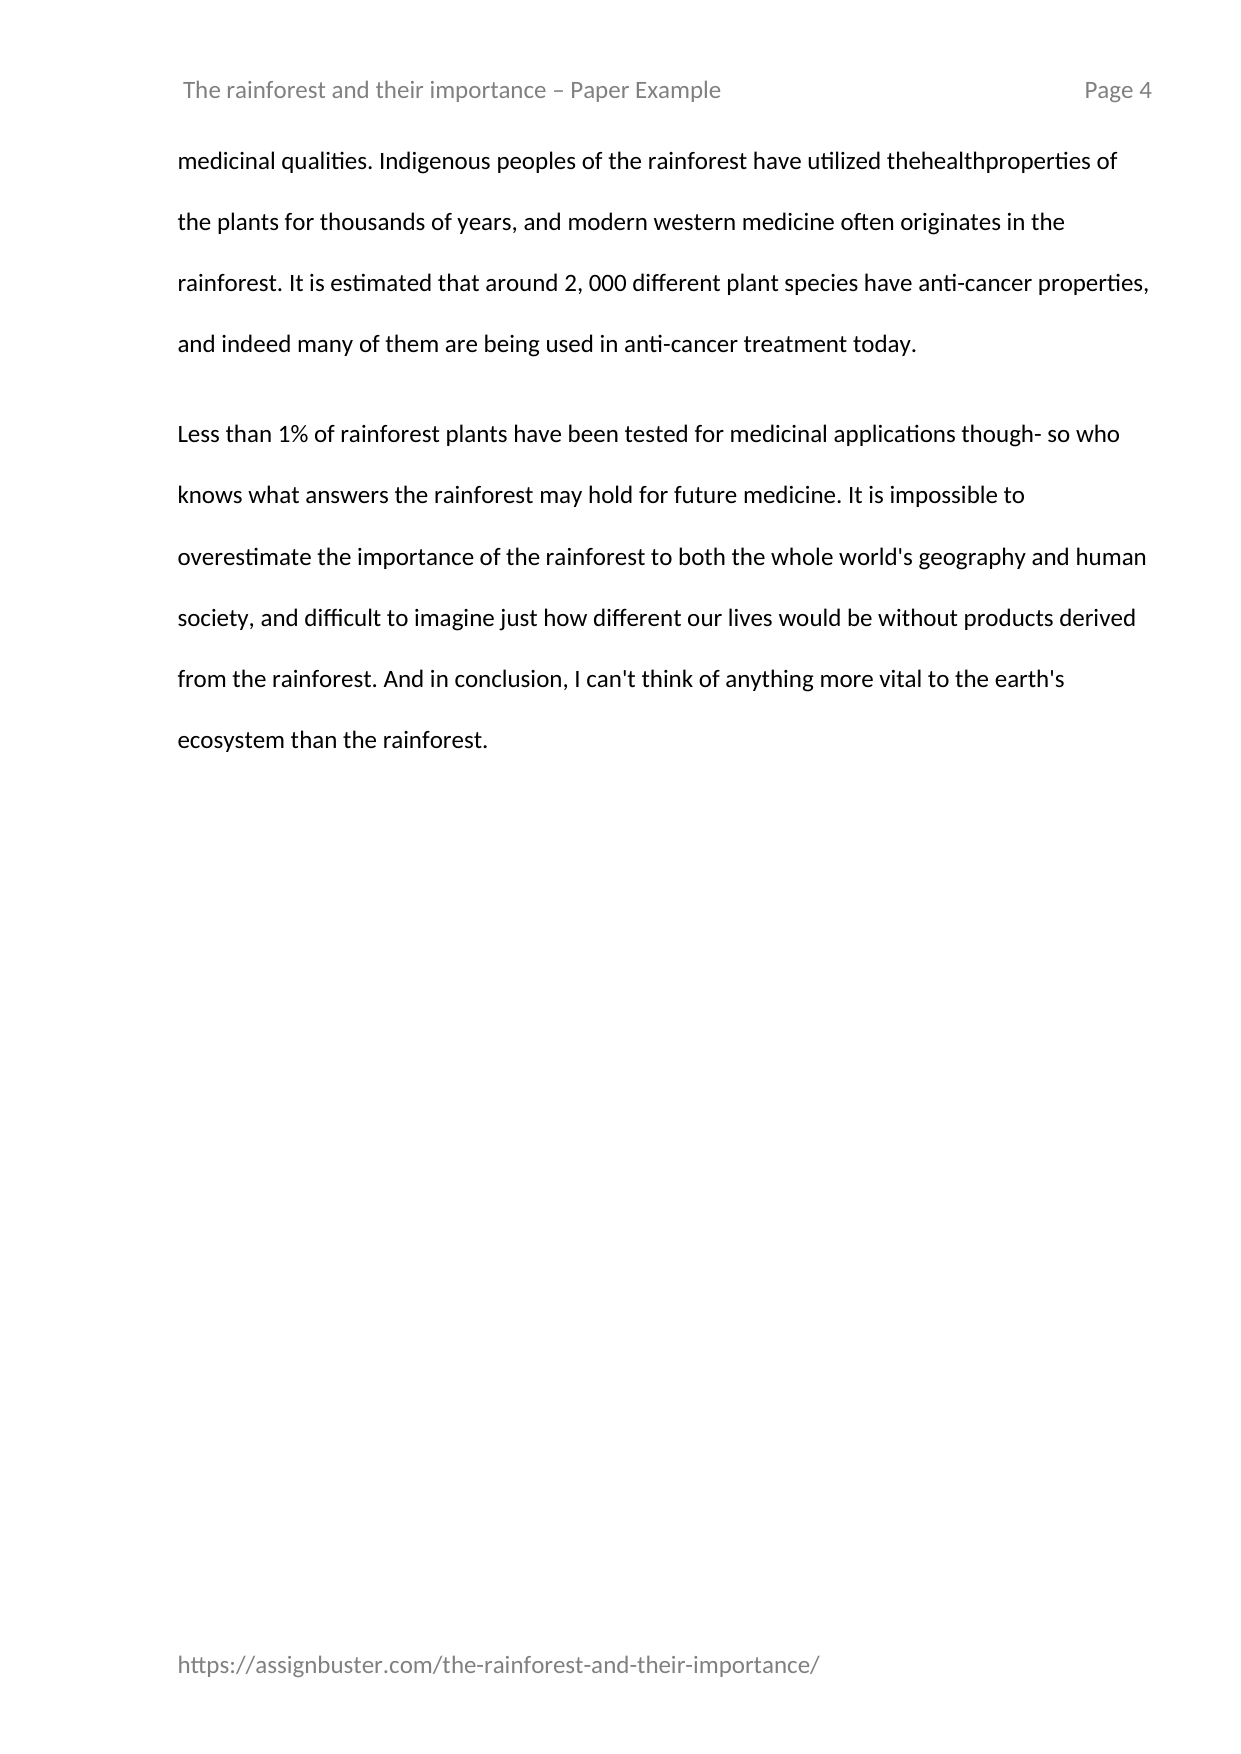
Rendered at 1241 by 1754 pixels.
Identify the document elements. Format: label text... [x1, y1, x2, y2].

text Less than 1% of rainforest plants have been tested for medicinal applications though- so who knows what answers the rainforest may hold for future medicine. It is impossible to overestimate the importance of the rainforest to both the whole world's geography and human society, and difficult to imagine just how different our lives would be without products derived from the rainforest. And in conclusion, I can't think of anything more vital to the earth's ecosystem than the rainforest. [177, 419, 1152, 754]
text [177, 145, 1152, 359]
